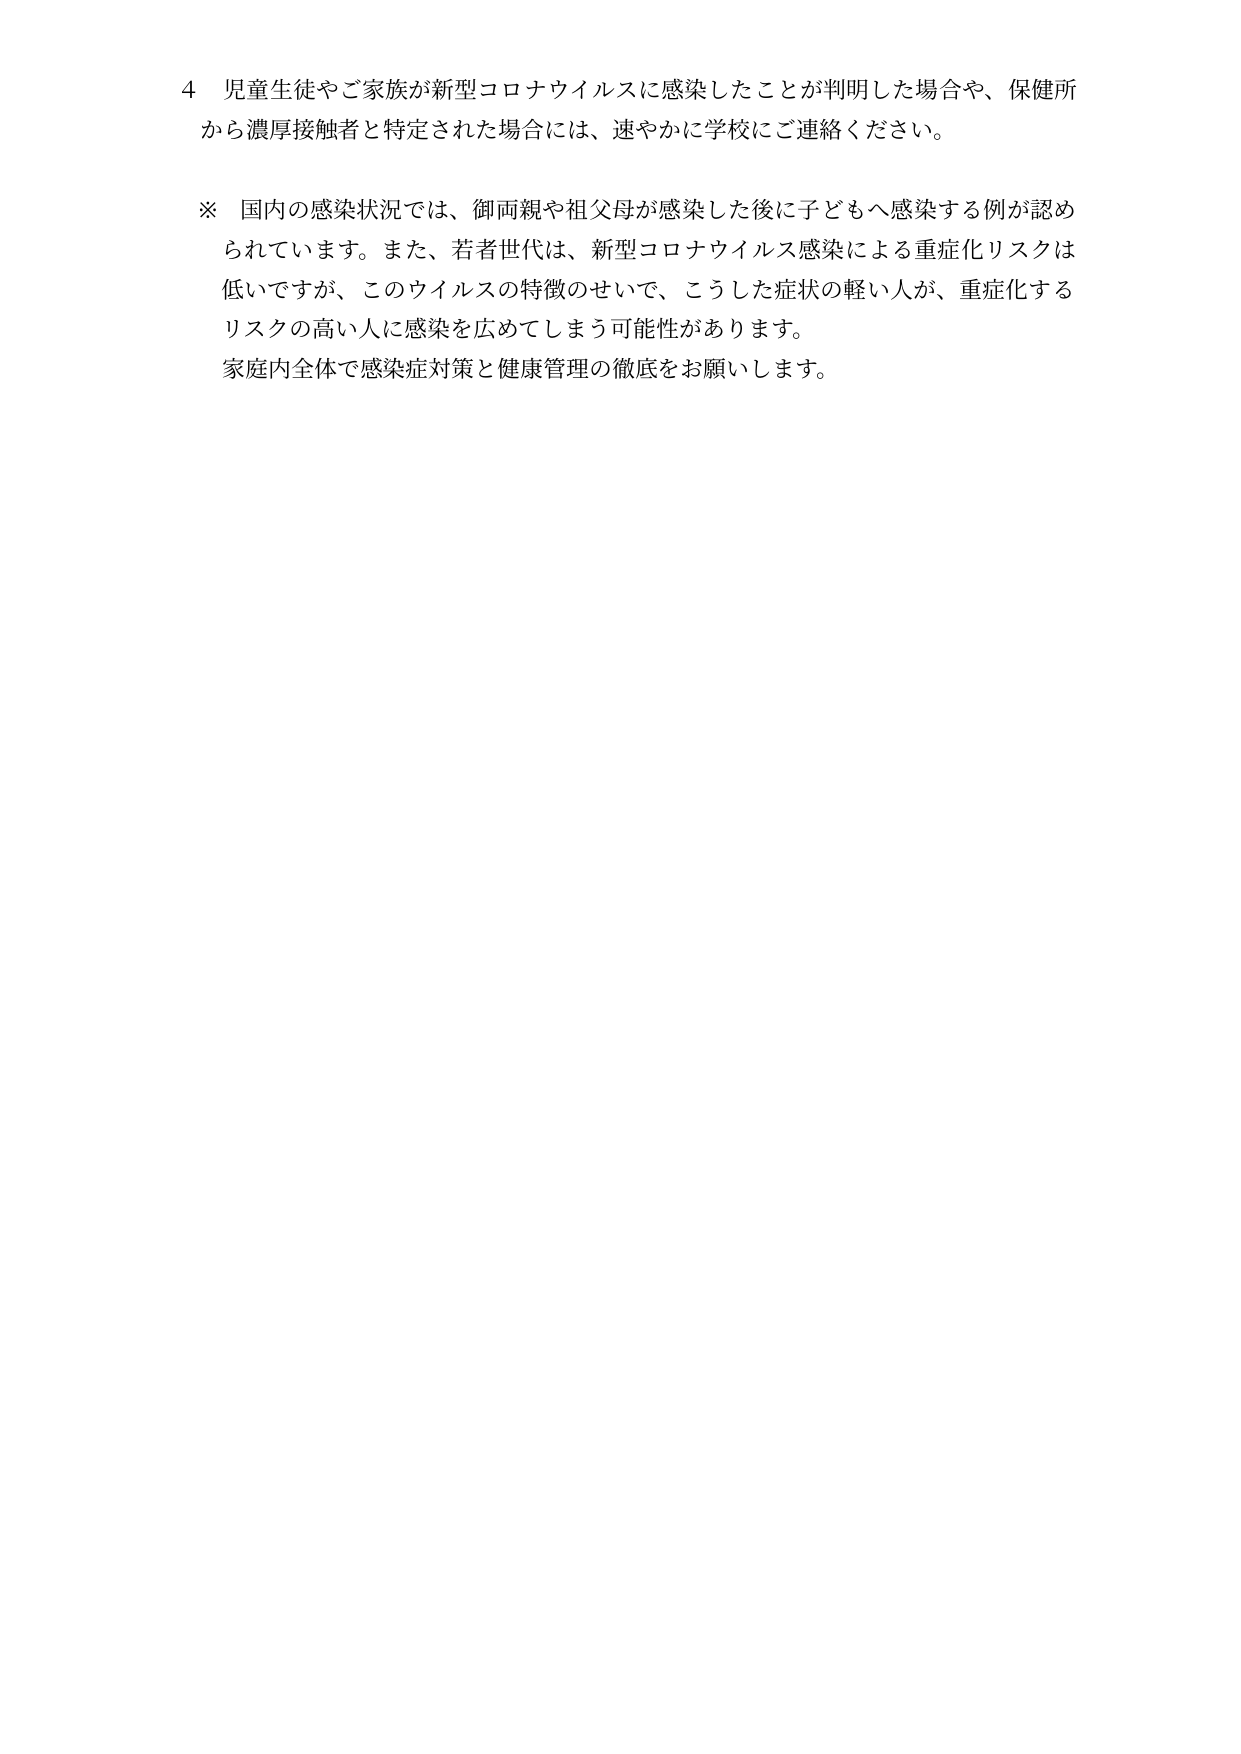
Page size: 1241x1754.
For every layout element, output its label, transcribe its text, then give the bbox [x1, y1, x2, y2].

list 家庭内全体で感染症対策と健康管理の徹底をお願いします。 [176, 348, 1078, 388]
list ※ 国内の感染状況では、御両親や祖父母が感染した後に子どもへ感染する例が認められています。また、若者世代は、新型コロナウイルス感染による重症化リスクは低いですが、このウイルスの特徴のせいで、こうした症状の軽い人が、重症化するリスクの高い人に感染を広めてしまう可能性があります。 [198, 188, 1078, 348]
text ４ 児童生徒やご家族が新型コロナウイルスに感染したことが判明した場合や、保健所から濃厚接触者と特定された場合には、速やかに学校にご連絡ください。 [177, 69, 1078, 148]
